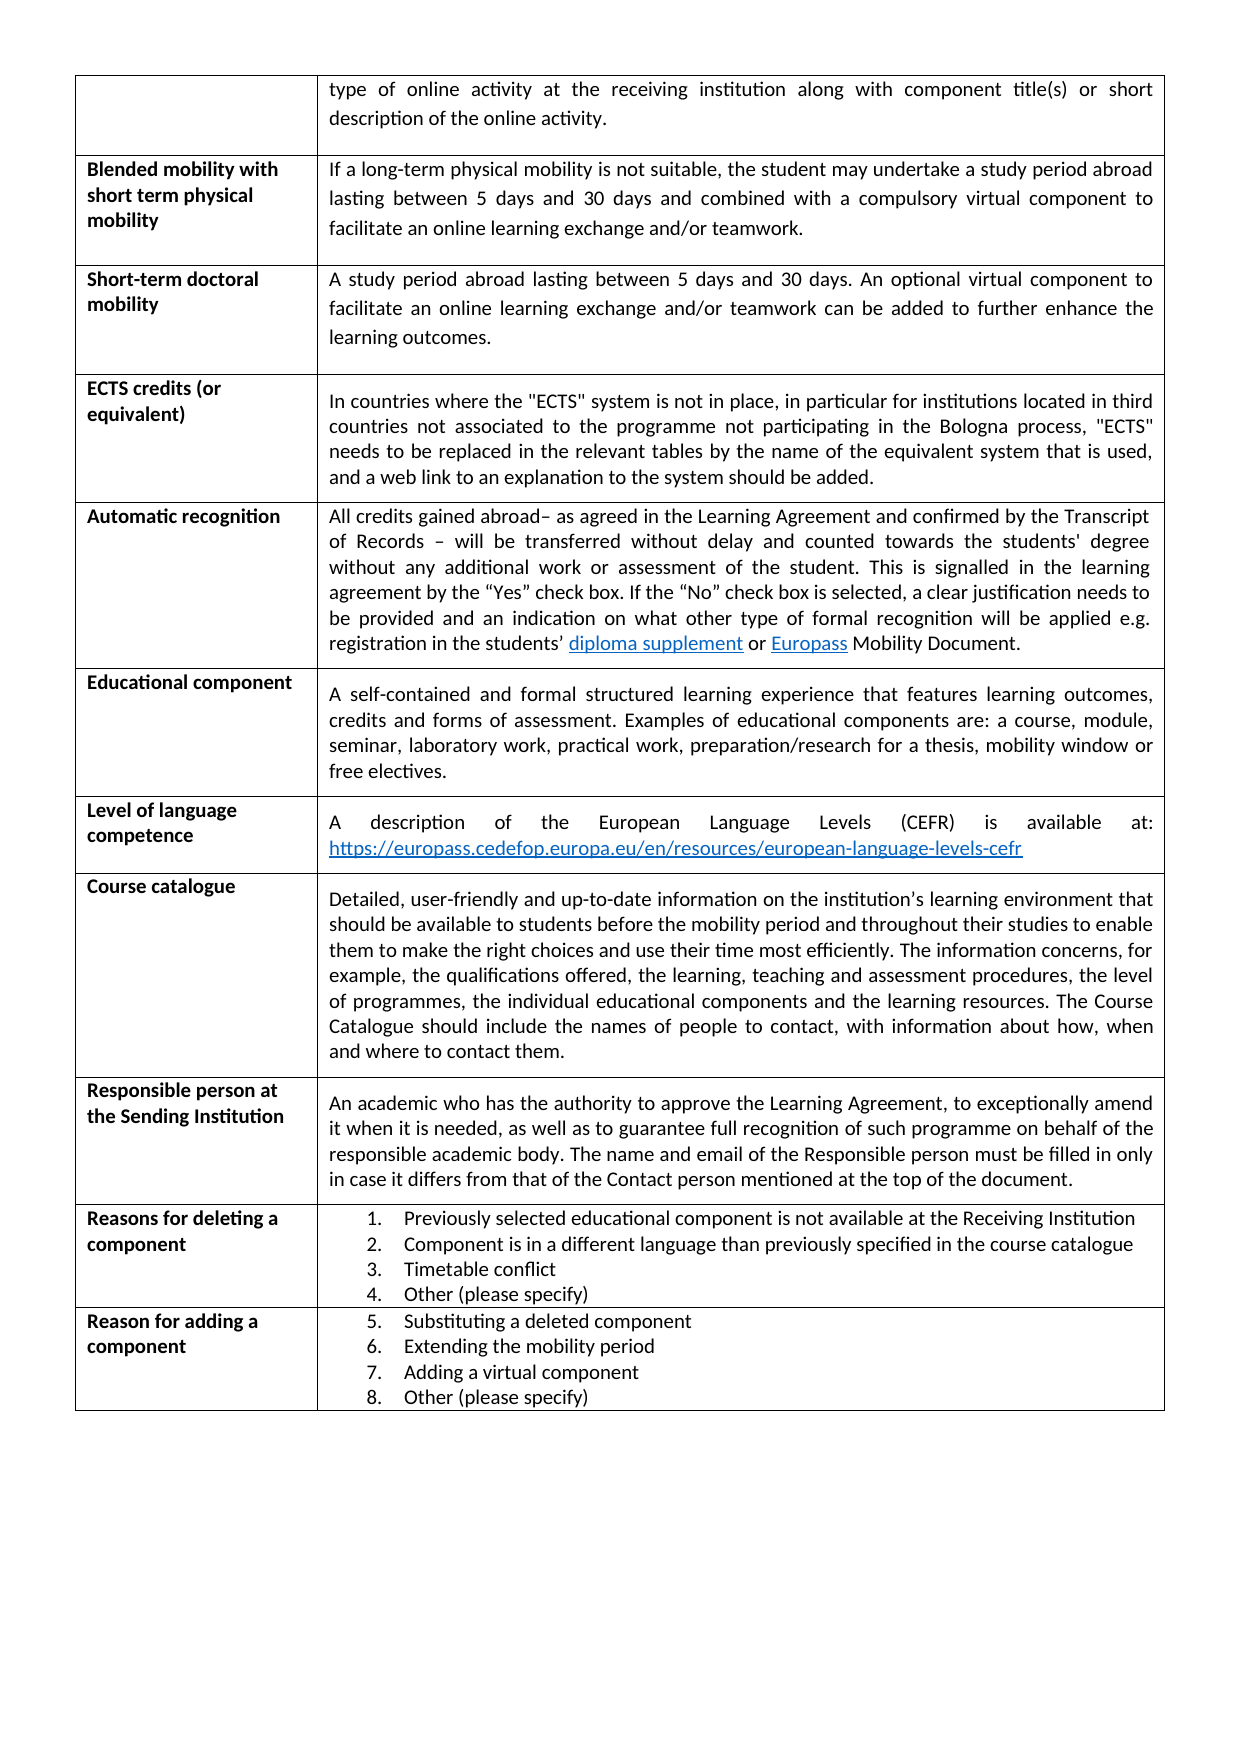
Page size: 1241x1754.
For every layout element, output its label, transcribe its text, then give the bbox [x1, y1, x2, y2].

table_cell Reason for adding a component [76, 1308, 317, 1410]
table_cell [318, 76, 1164, 155]
table_cell ECTS credits (or equivalent) [76, 375, 317, 502]
table_cell All credits gained abroad– as agreed in the Learning Agreement and confirmed by the Transcript of Records – will be transferred without delay and counted towards the students' degree without any additional work or assessment of the student. This is signalled in the learning agreement by the “Yes” check box. If the “No” check box is selected, a clear justification needs to be provided and an indication on what other type of formal recognition will be applied e.g. registration in the students’ diploma supplement or Europass Mobility Document. [318, 503, 1164, 668]
table_cell A description of the European Language Levels (CEFR) is available at: https://europass.cedefop.europa.eu/en/resources/european-language-levels-cefr [318, 797, 1164, 873]
table_cell Level of language competence [76, 797, 317, 873]
table_cell Responsible person at the Sending Institution [76, 1078, 317, 1204]
table_cell Reasons for deleting a component [76, 1205, 317, 1307]
table_cell If a long-term physical mobility is not suitable, the student may undertake a study period abroad lasting between 5 days and 30 days and combined with a compulsory virtual component to facilitate an online learning exchange and/or teamwork. [318, 156, 1164, 265]
table_cell Previously selected educational component is not available at the Receiving Institution Component is in a different language than previously specified in the course catalogue Timetable conflict Other (please specify) [318, 1205, 1164, 1307]
table_cell Detailed, user-friendly and up-to-date information on the institution’s learning environment that should be available to students before the mobility period and throughout their studies to enable them to make the right choices and use their time most efficiently. The information concerns, for example, the qualifications offered, the learning, teaching and assessment procedures, the level of programmes, the individual educational components and the learning resources. The Course Catalogue should include the names of people to contact, with information about how, when and where to contact them. [318, 874, 1164, 1077]
table_cell A self-contained and formal structured learning experience that features learning outcomes, credits and forms of assessment. Examples of educational components are: a course, module, seminar, laboratory work, practical work, preparation/research for a thesis, mobility window or free electives. [318, 669, 1164, 796]
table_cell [76, 76, 317, 155]
table_cell Educational component [76, 669, 317, 796]
table_cell An academic who has the authority to approve the Learning Agreement, to exceptionally amend it when it is needed, as well as to guarantee full recognition of such programme on behalf of the responsible academic body. The name and email of the Responsible person must be filled in only in case it differs from that of the Contact person mentioned at the top of the document. [318, 1078, 1164, 1204]
table_cell A study period abroad lasting between 5 days and 30 days. An optional virtual component to facilitate an online learning exchange and/or teamwork can be added to further enhance the learning outcomes. [318, 266, 1164, 374]
table_cell Automatic recognition [76, 503, 317, 668]
table_cell Substituting a deleted component Extending the mobility period Adding a virtual component Other (please specify) [318, 1308, 1164, 1410]
table_cell Short-term doctoral mobility [76, 266, 317, 374]
table_cell Blended mobility with short term physical mobility [76, 156, 317, 265]
table_cell In countries where the "ECTS" system is not in place, in particular for institutions located in third countries not associated to the programme not participating in the Bologna process, "ECTS" needs to be replaced in the relevant tables by the name of the equivalent system that is used, and a web link to an explanation to the system should be added. [318, 375, 1164, 502]
table_cell Course catalogue [76, 874, 317, 1077]
